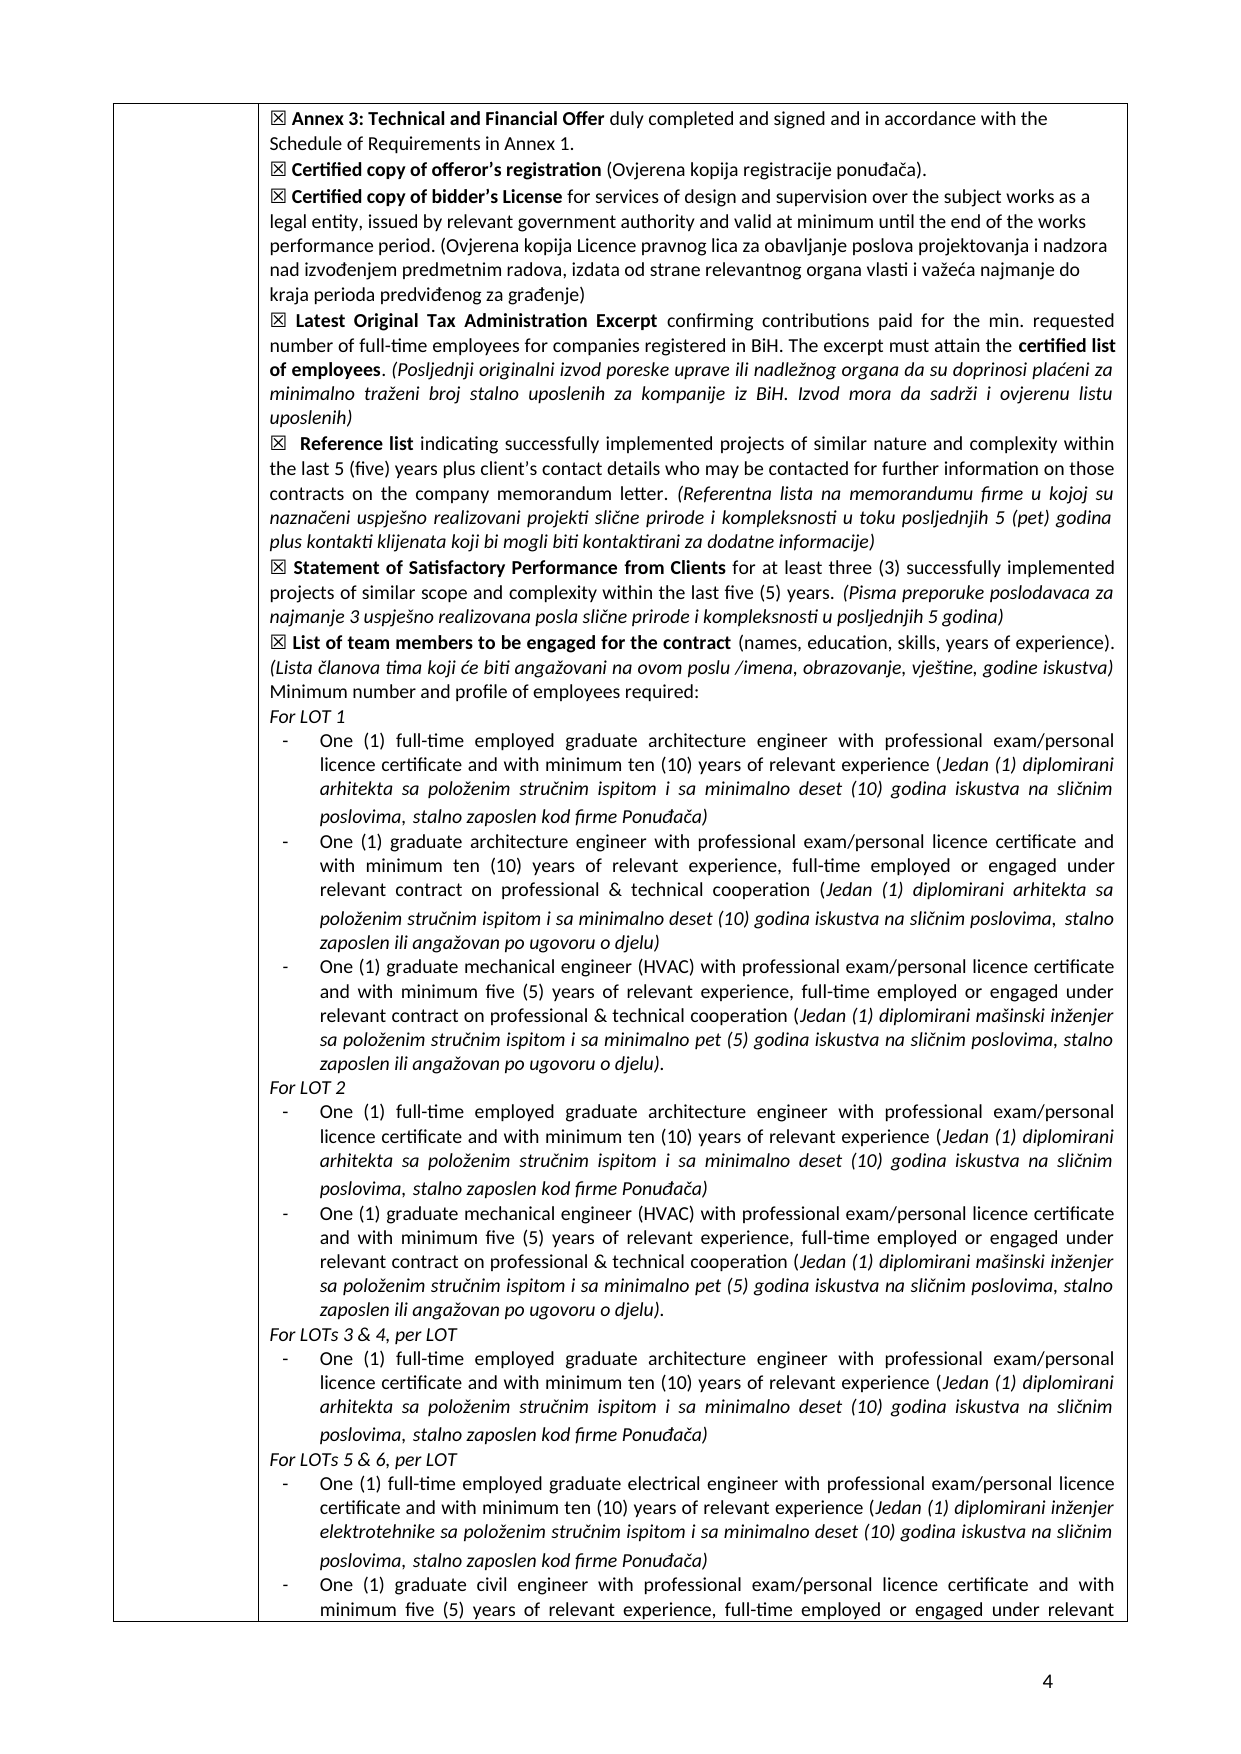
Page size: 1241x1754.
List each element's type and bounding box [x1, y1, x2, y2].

table_cell [114, 104, 258, 1621]
table_cell [259, 104, 1127, 1621]
